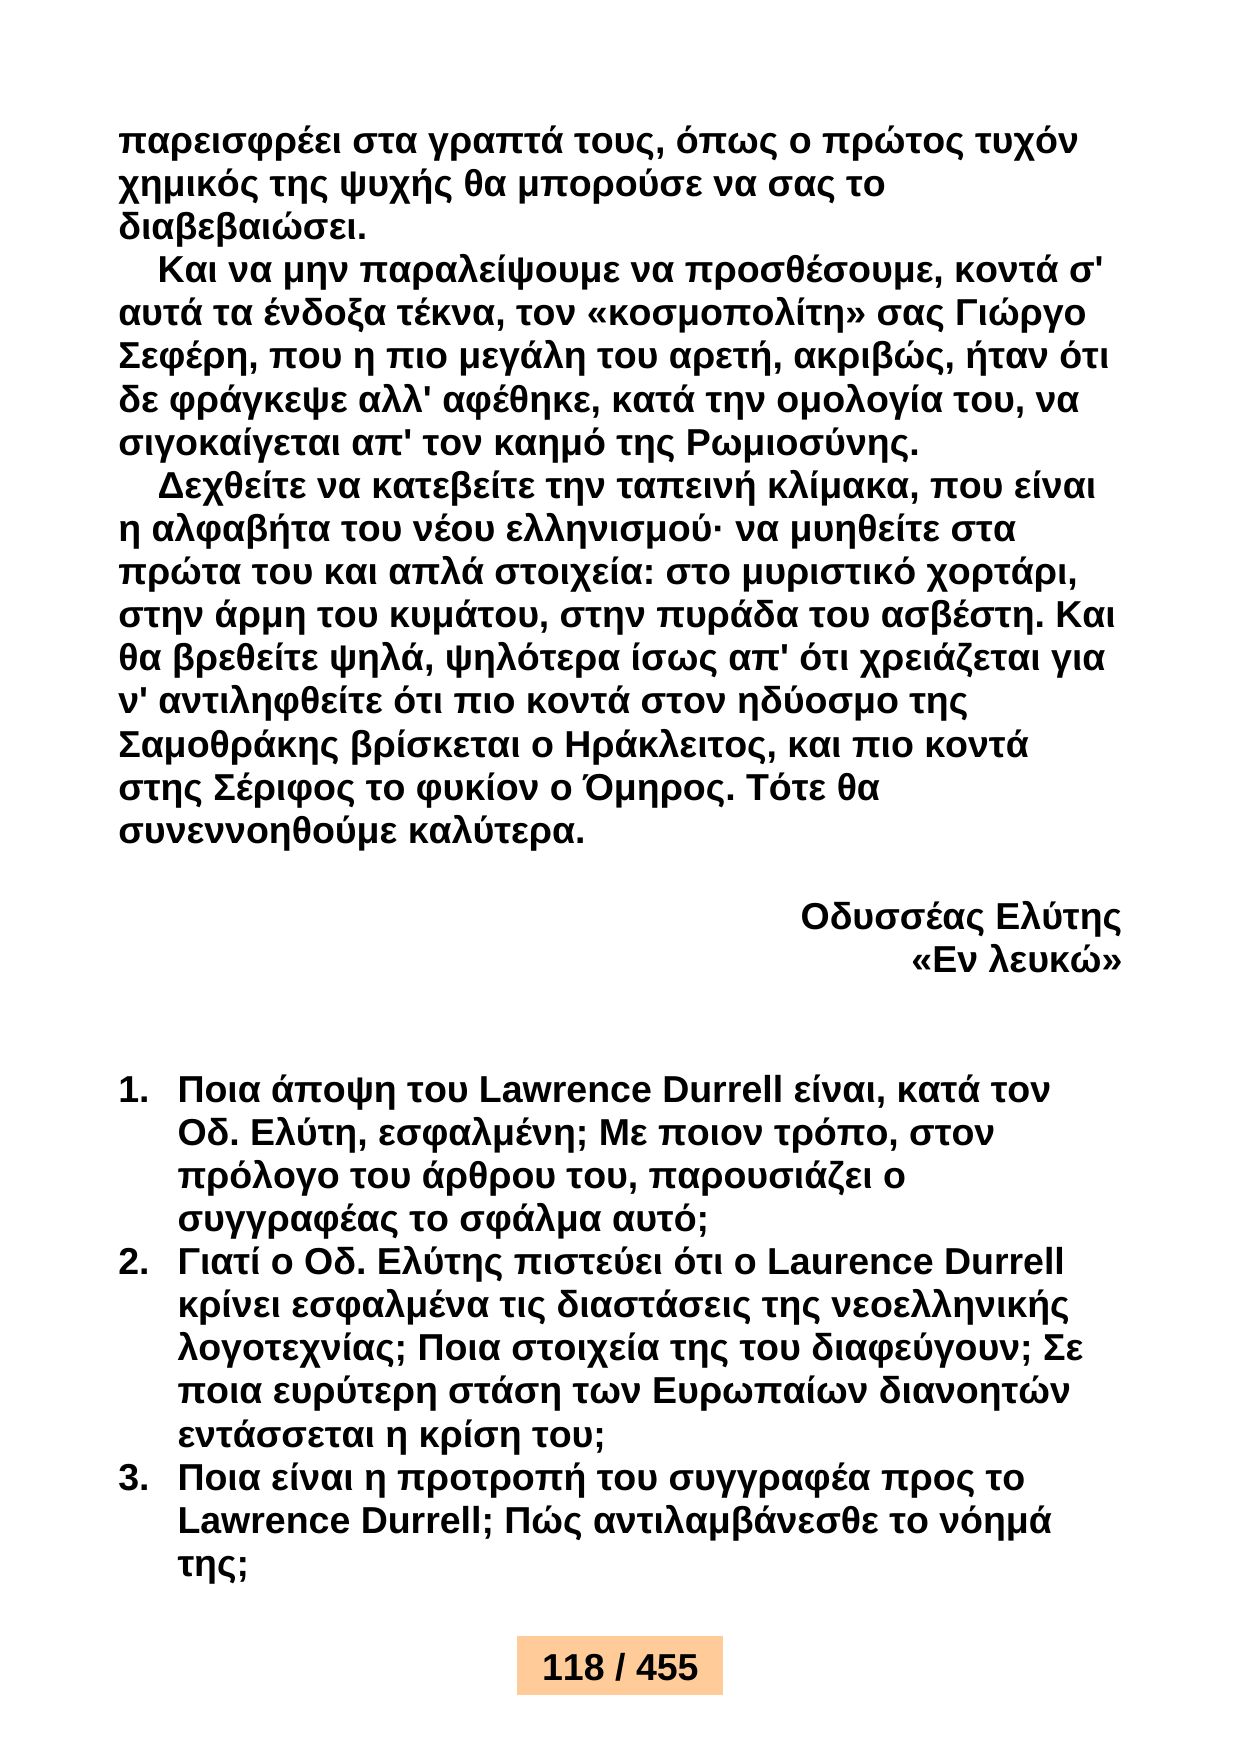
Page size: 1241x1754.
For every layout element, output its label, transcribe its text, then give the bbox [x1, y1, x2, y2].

text Οδυσσέας Ελύτης [118, 894, 1122, 937]
list Γιατί ο Οδ. Ελύτης πιστεύει ότι ο Laurence Durrell κρίνει εσφαλμένα τις διαστάσεις της νεοελληνικής λογοτεχνίας; Ποια στοιχεία της του διαφεύγουν; Σε ποια ευρύτερη στάση των Ευρωπαίων διανοητών εντάσσεται η κρίση του; [118, 1239, 1122, 1455]
text Δεχθείτε να κατεβείτε την ταπεινή κλίμακα, που είναι η αλφαβήτα του νέου ελληνισμού· να μυηθείτε στα πρώτα του και απλά στοιχεία: στο μυριστικό χορτάρι, στην άρμη του κυμάτου, στην πυράδα του ασβέστη. Και θα βρεθείτε ψηλά, ψηλότερα ίσως απ' ότι χρειάζεται για ν' αντιληφθείτε ότι πιο κοντά στον ηδύοσμο της Σαμοθράκης βρίσκεται ο Ηράκλειτος, και πιο κοντά στης Σέριφος το φυκίον ο Όμηρος. Τότε θα συνεννοηθούμε καλύτερα. [118, 463, 1122, 851]
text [118, 118, 1122, 247]
text «Εν λευκώ» [118, 937, 1122, 981]
list Ποια άποψη του Lawrence Durrell είναι, κατά τον Οδ. Ελύτη, εσφαλμένη; Με ποιον τρόπο, στον πρόλογο του άρθρου του, παρουσιάζει ο συγγραφέας το σφάλμα αυτό; [118, 1067, 1122, 1239]
list Ποια είναι η προτροπή του συγγραφέα προς το Lawrence Durrell; Πώς αντιλαμβάνεσθε το νόημά της; [118, 1455, 1122, 1584]
text Και να μην παραλείψουμε να προσθέσουμε, κοντά σ' αυτά τα ένδοξα τέκνα, τον «κοσμοπολίτη» σας Γιώργο Σεφέρη, που η πιο μεγάλη του αρετή, ακριβώς, ήταν ότι δε φράγκεψε αλλ' αφέθηκε, κατά την ομολογία του, να σιγοκαίγεται απ' τον καημό της Ρωμιοσύνης. [118, 247, 1122, 463]
